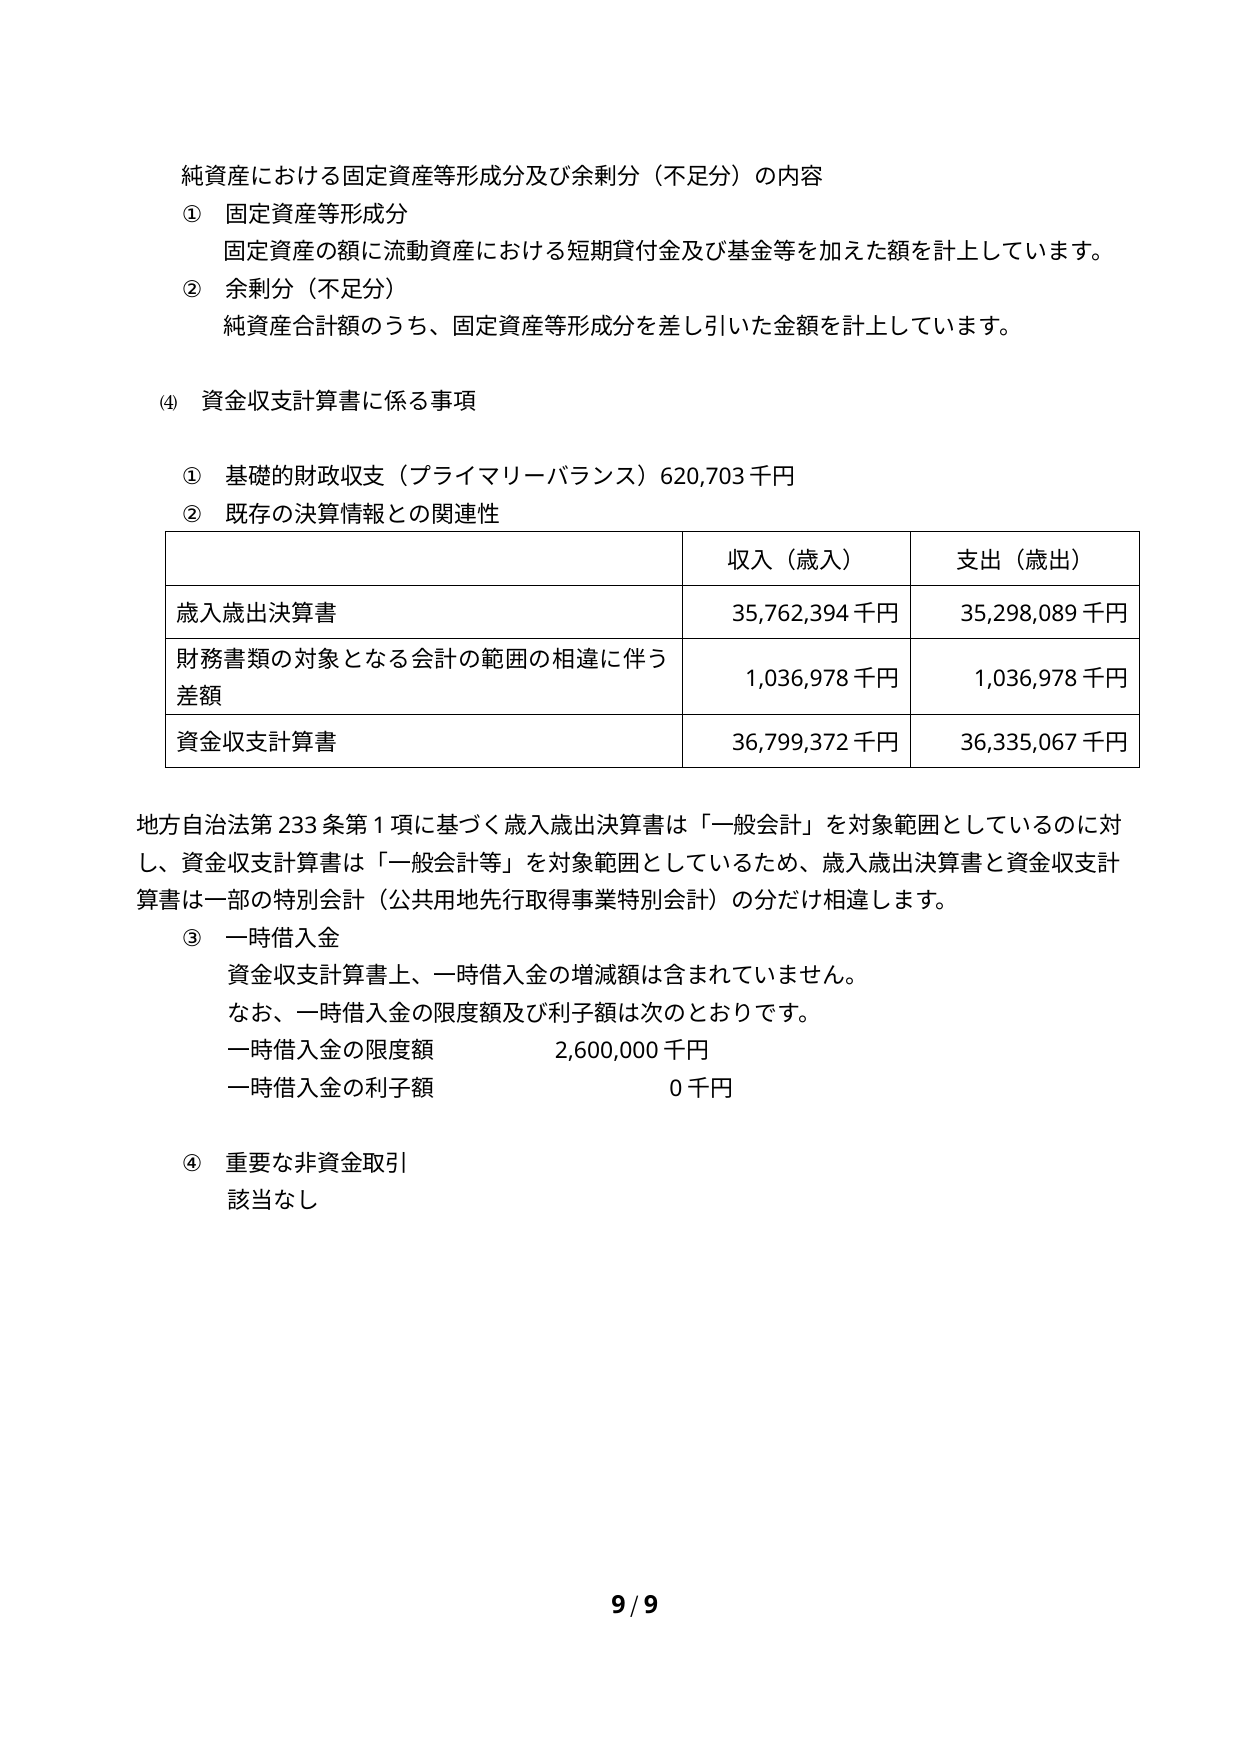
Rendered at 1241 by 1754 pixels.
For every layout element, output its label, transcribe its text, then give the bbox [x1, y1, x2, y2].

text ② 余剰分（不足分） [136, 268, 1128, 306]
text ② 既存の決算情報との関連性 [136, 493, 1128, 531]
text ④ 重要な非資金取引 [136, 1143, 1128, 1180]
table_header 支出（歳出） [911, 532, 1139, 584]
text 一時借入金の限度額 2,600,000千円 [136, 1030, 1128, 1068]
table_cell 36,335,067千円 [911, 715, 1139, 767]
text なお、一時借入金の限度額及び利子額は次のとおりです。 [136, 993, 1128, 1030]
table_header [166, 532, 682, 584]
table_cell 1,036,978千円 [911, 639, 1139, 714]
text ⑷ 資金収支計算書に係る事項 [136, 381, 1128, 418]
text 純資産合計額のうち、固定資産等形成分を差し引いた金額を計上しています。 [136, 306, 1128, 343]
table_cell 歳入歳出決算書 [166, 586, 682, 638]
table_cell 資金収支計算書 [166, 715, 682, 767]
text ① 基礎的財政収支（プライマリーバランス）620,703千円 [136, 456, 1128, 493]
table_cell 35,298,089千円 [911, 586, 1139, 638]
text 該当なし [136, 1180, 1128, 1218]
table_cell 35,762,394千円 [683, 586, 910, 638]
table_header 収入（歳入） [683, 532, 910, 584]
text 純資産における固定資産等形成分及び余剰分（不足分）の内容 [136, 156, 1128, 193]
table_cell 1,036,978千円 [683, 639, 910, 714]
text 固定資産の額に流動資産における短期貸付金及び基金等を加えた額を計上しています。 [136, 231, 1128, 268]
table_cell 36,799,372千円 [683, 715, 910, 767]
text 資金収支計算書上、一時借入金の増減額は含まれていません。 [136, 955, 1128, 993]
text 地方自治法第233条第1項に基づく歳入歳出決算書は「一般会計」を対象範囲としているのに対し、資金収支計算書は「一般会計等」を対象範囲としているため、歳入歳出決算書と資金収支計算書は一部の特別会計（公共用地先行取得事業特別会計）の分だけ相違します。 [136, 805, 1128, 918]
text 一時借入金の利子額 0千円 [136, 1068, 1128, 1105]
text ① 固定資産等形成分 [136, 193, 1128, 231]
table_cell 財務書類の対象となる会計の範囲の相違に伴う差額 [166, 639, 682, 714]
text ③ 一時借入金 [136, 918, 1128, 955]
